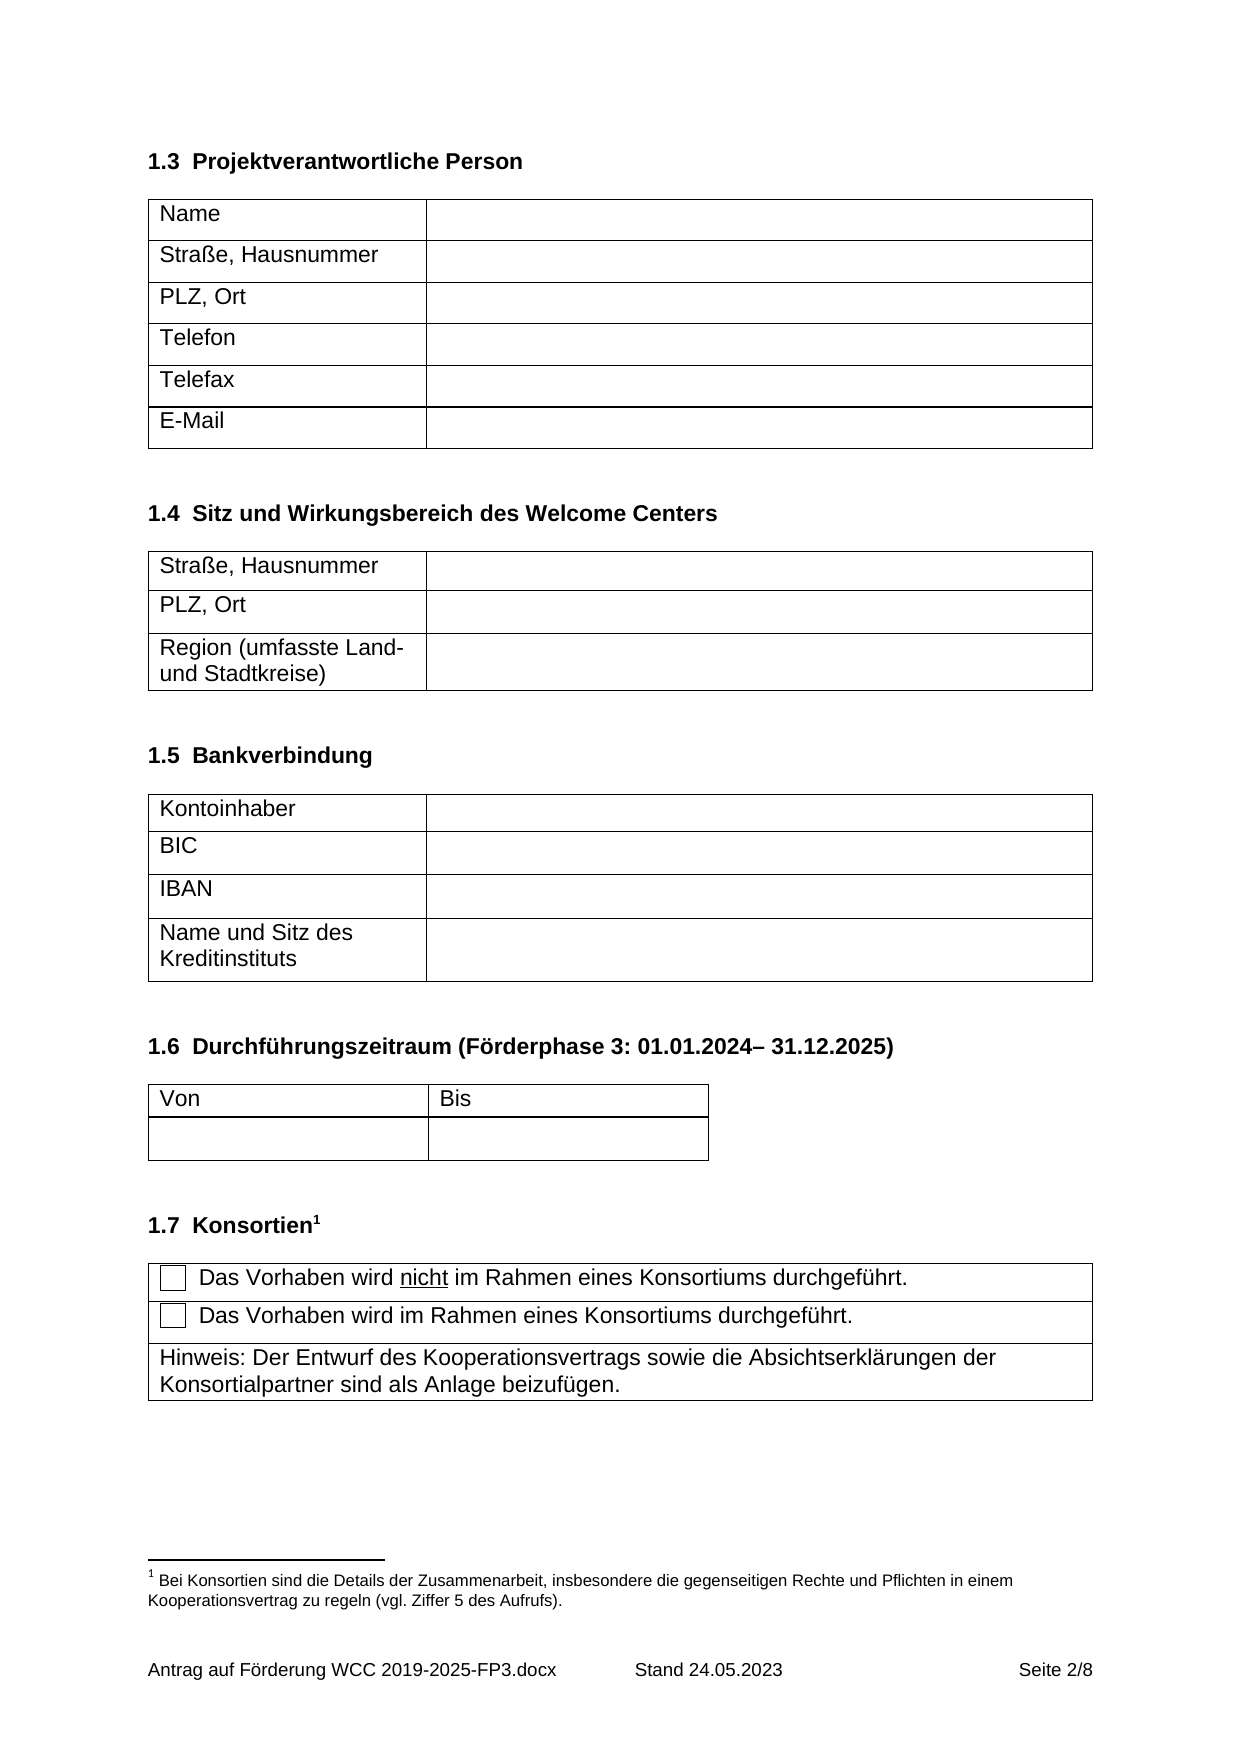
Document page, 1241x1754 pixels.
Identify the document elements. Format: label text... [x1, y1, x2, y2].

list Sitz und Wirkungsbereich des Welcome Centers [148, 500, 1093, 526]
list Durchführungszeitraum (Förderphase 3: 01.01.2024– 31.12.2025) [148, 1033, 1093, 1059]
table_cell Telefax [149, 366, 426, 406]
table_header [427, 795, 1092, 831]
table_cell Das Vorhaben wird im Rahmen eines Konsortiums durchgeführt. [149, 1302, 1092, 1343]
table_cell Straße, Hausnummer [149, 241, 426, 282]
table_cell [427, 634, 1092, 690]
table_cell Telefon [149, 324, 426, 365]
table_cell [429, 1118, 708, 1160]
table_header Straße, Hausnummer [149, 552, 426, 589]
table_cell [427, 919, 1092, 981]
table_header [427, 552, 1092, 589]
table_cell [427, 283, 1092, 323]
table_cell [427, 241, 1092, 282]
table_cell [149, 1118, 428, 1160]
table_cell PLZ, Ort [149, 591, 426, 633]
table_header Von [149, 1085, 428, 1116]
table_header Das Vorhaben wird nicht im Rahmen eines Konsortiums durchgeführt. [149, 1264, 1092, 1301]
table_header [427, 200, 1092, 240]
table_cell [427, 408, 1092, 448]
table_cell [427, 591, 1092, 633]
table_cell Name und Sitz des Kreditinstituts [149, 919, 426, 981]
table_cell Region (umfasste Land- und Stadtkreise) [149, 634, 426, 690]
table_cell [427, 832, 1092, 873]
table_cell BIC [149, 832, 426, 873]
table_cell IBAN [149, 875, 426, 918]
table_header Name [149, 200, 426, 240]
table_cell [427, 366, 1092, 406]
list Bankverbindung [148, 742, 1093, 769]
table_cell [427, 324, 1092, 365]
table_cell E-Mail [149, 408, 426, 448]
list Projektverantwortliche Person [148, 148, 1093, 174]
table_cell Hinweis: Der Entwurf des Kooperationsvertrags sowie die Absichtserklärungen der Konsortialpartner sind als Anlage beizufügen. [149, 1344, 1092, 1400]
table_cell [427, 875, 1092, 918]
table_header Bis [429, 1085, 708, 1116]
table_cell PLZ, Ort [149, 283, 426, 323]
list Konsortien [148, 1212, 1093, 1239]
table_header Kontoinhaber [149, 795, 426, 831]
